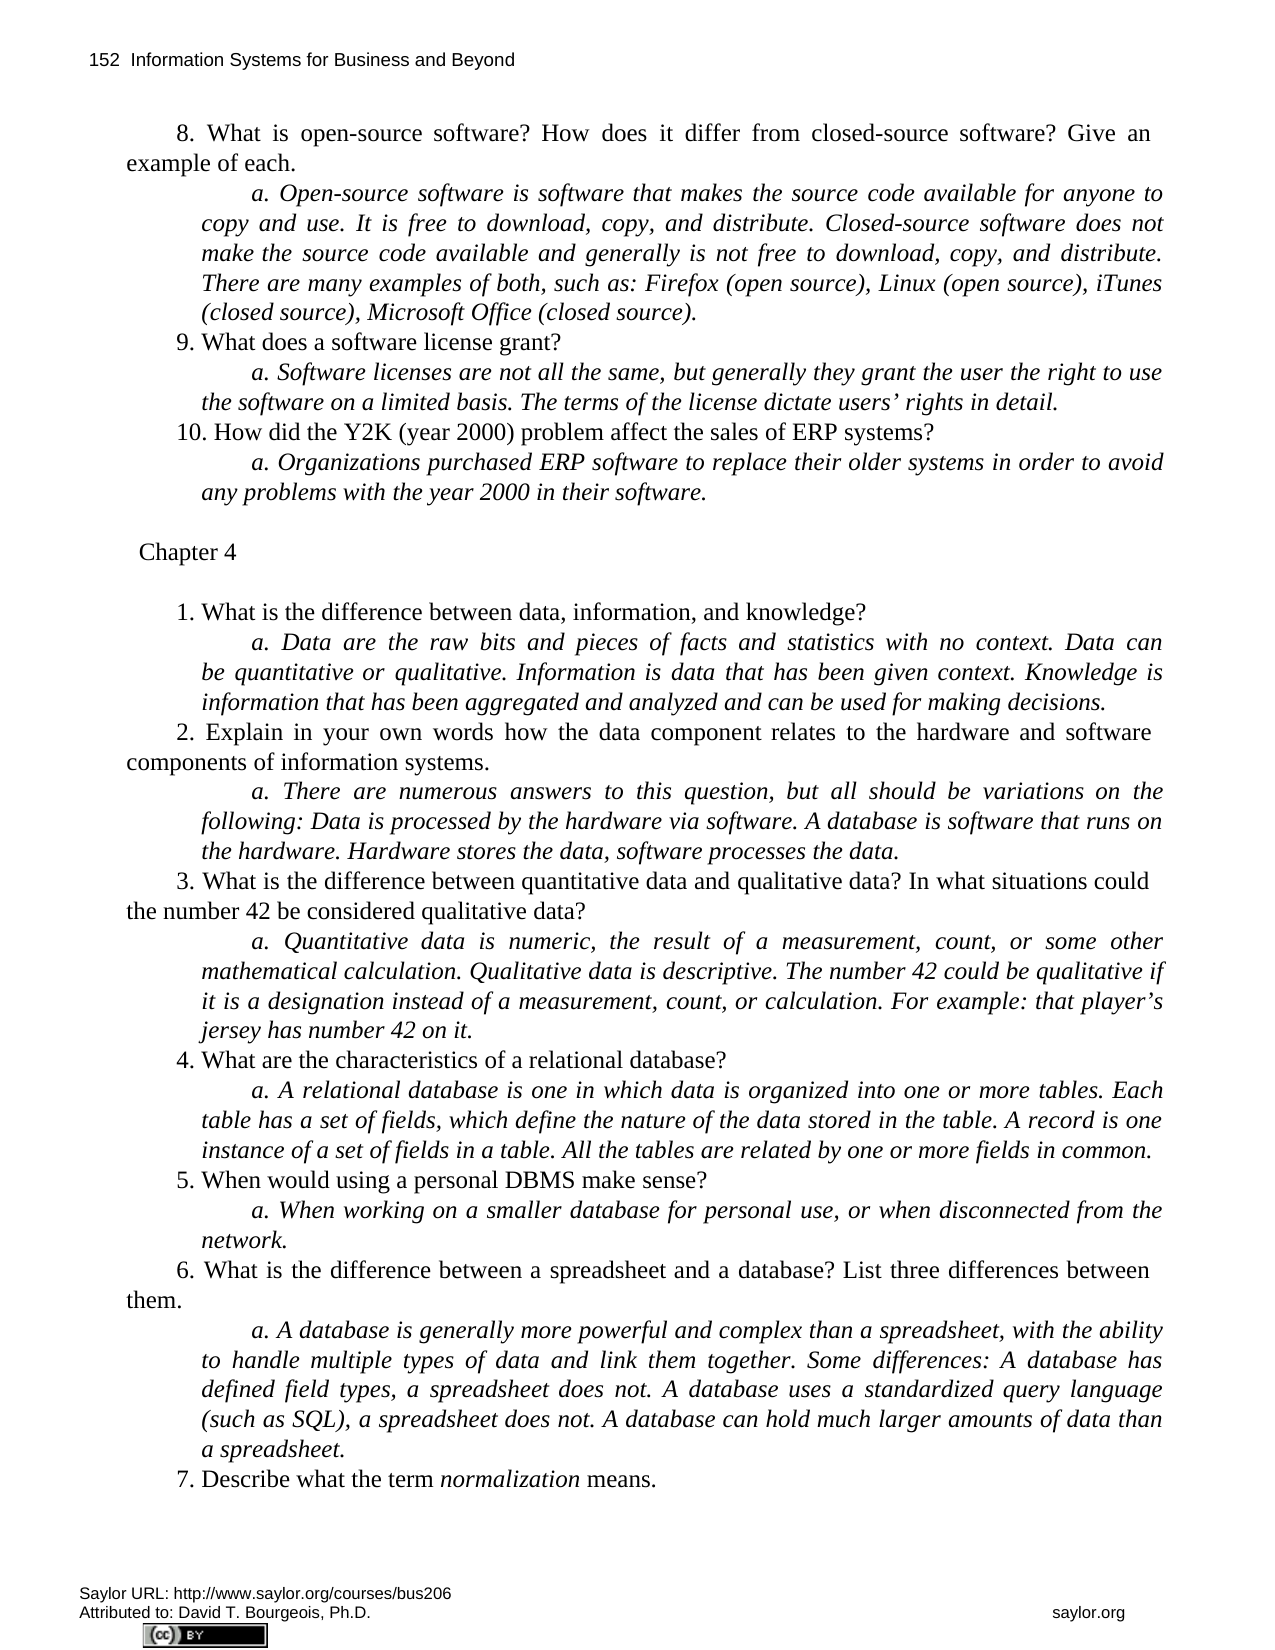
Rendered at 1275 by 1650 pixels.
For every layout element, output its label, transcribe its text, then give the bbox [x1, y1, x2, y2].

text a. A database is generally more powerful and complex than a spreadsheet, with the ability to handle multiple types of data and link them together. Some differences: A database has defined field types, a spreadsheet does not. A database uses a standardized query language (such as SQL), a spreadsheet does not. A database can hold much larger amounts of data than a spreadsheet. [201, 1315, 1163, 1463]
text 8. What is open-source software? How does it differ from closed-source software? Give an example of each. [126, 118, 1163, 177]
text a. A relational database is one in which data is organized into one or more tables. Each table has a set of fields, which define the nature of the data stored in the table. A record is one instance of a set of fields in a table. All the tables are related by one or more fields in common. [201, 1076, 1163, 1164]
text 2. Explain in your own words how the data component relates to the hardware and software components of information systems. [126, 717, 1163, 775]
text a. Data are the raw bits and pieces of facts and statistics with no context. Data can be quantitative or qualitative. Information is data that has been given context. Knowledge is information that has been aggregated and analyzed and can be used for making decisions. [201, 627, 1163, 716]
text a. There are numerous answers to this question, but all should be variations on the following: Data is processed by the hardware via software. A database is software that runs on the hardware. Hardware stores the data, software processes the data. [201, 776, 1163, 865]
text a. Organizations purchased ERP software to replace their older systems in order to avoid any problems with the year 2000 in their software. [201, 447, 1163, 506]
text a. Open-source software is software that makes the source code available for anyone to copy and use. It is free to download, copy, and distribute. Closed-source software does not make the source code available and generally is not free to download, copy, and distribute. There are many examples of both, such as: Firefox (open source), Linux (open source), iTunes (closed source), Microsoft Office (closed source). [201, 178, 1163, 326]
text a. When working on a smaller database for personal use, or when disconnected from the network. [201, 1195, 1163, 1254]
text a. Software licenses are not all the same, but generally they grant the user the right to use the software on a limited basis. The terms of the license dictate users’ rights in detail. [201, 357, 1163, 416]
text a. Quantitative data is numeric, the result of a measurement, count, or some other mathematical calculation. Qualitative data is descriptive. The number 42 could be qualitative if it is a designation instead of a measurement, count, or calculation. For example: that player’s jersey has number 42 on it. [201, 926, 1163, 1044]
text 6. What is the difference between a spreadsheet and a database? List three differences between them. [126, 1255, 1163, 1314]
text 3. What is the difference between quantitative data and qualitative data? In what situations could the number 42 be considered qualitative data? [126, 866, 1163, 925]
text Chapter 4 [138, 537, 1171, 566]
text 152 Information Systems for Business and Beyond [88, 48, 1171, 69]
text 1. What is the difference between data, information, and knowledge? [176, 597, 1171, 626]
text 10. How did the Y2K (year 2000) problem affect the sales of ERP systems? [176, 417, 1171, 446]
text 5. When would using a personal DBMS make sense? [176, 1165, 1171, 1194]
text 9. What does a software license grant? [176, 327, 1171, 356]
picture [142, 1623, 268, 1648]
text 4. What are the characteristics of a relational database? [176, 1046, 1171, 1074]
text 7. Describe what the term normalization means. [176, 1464, 1171, 1493]
